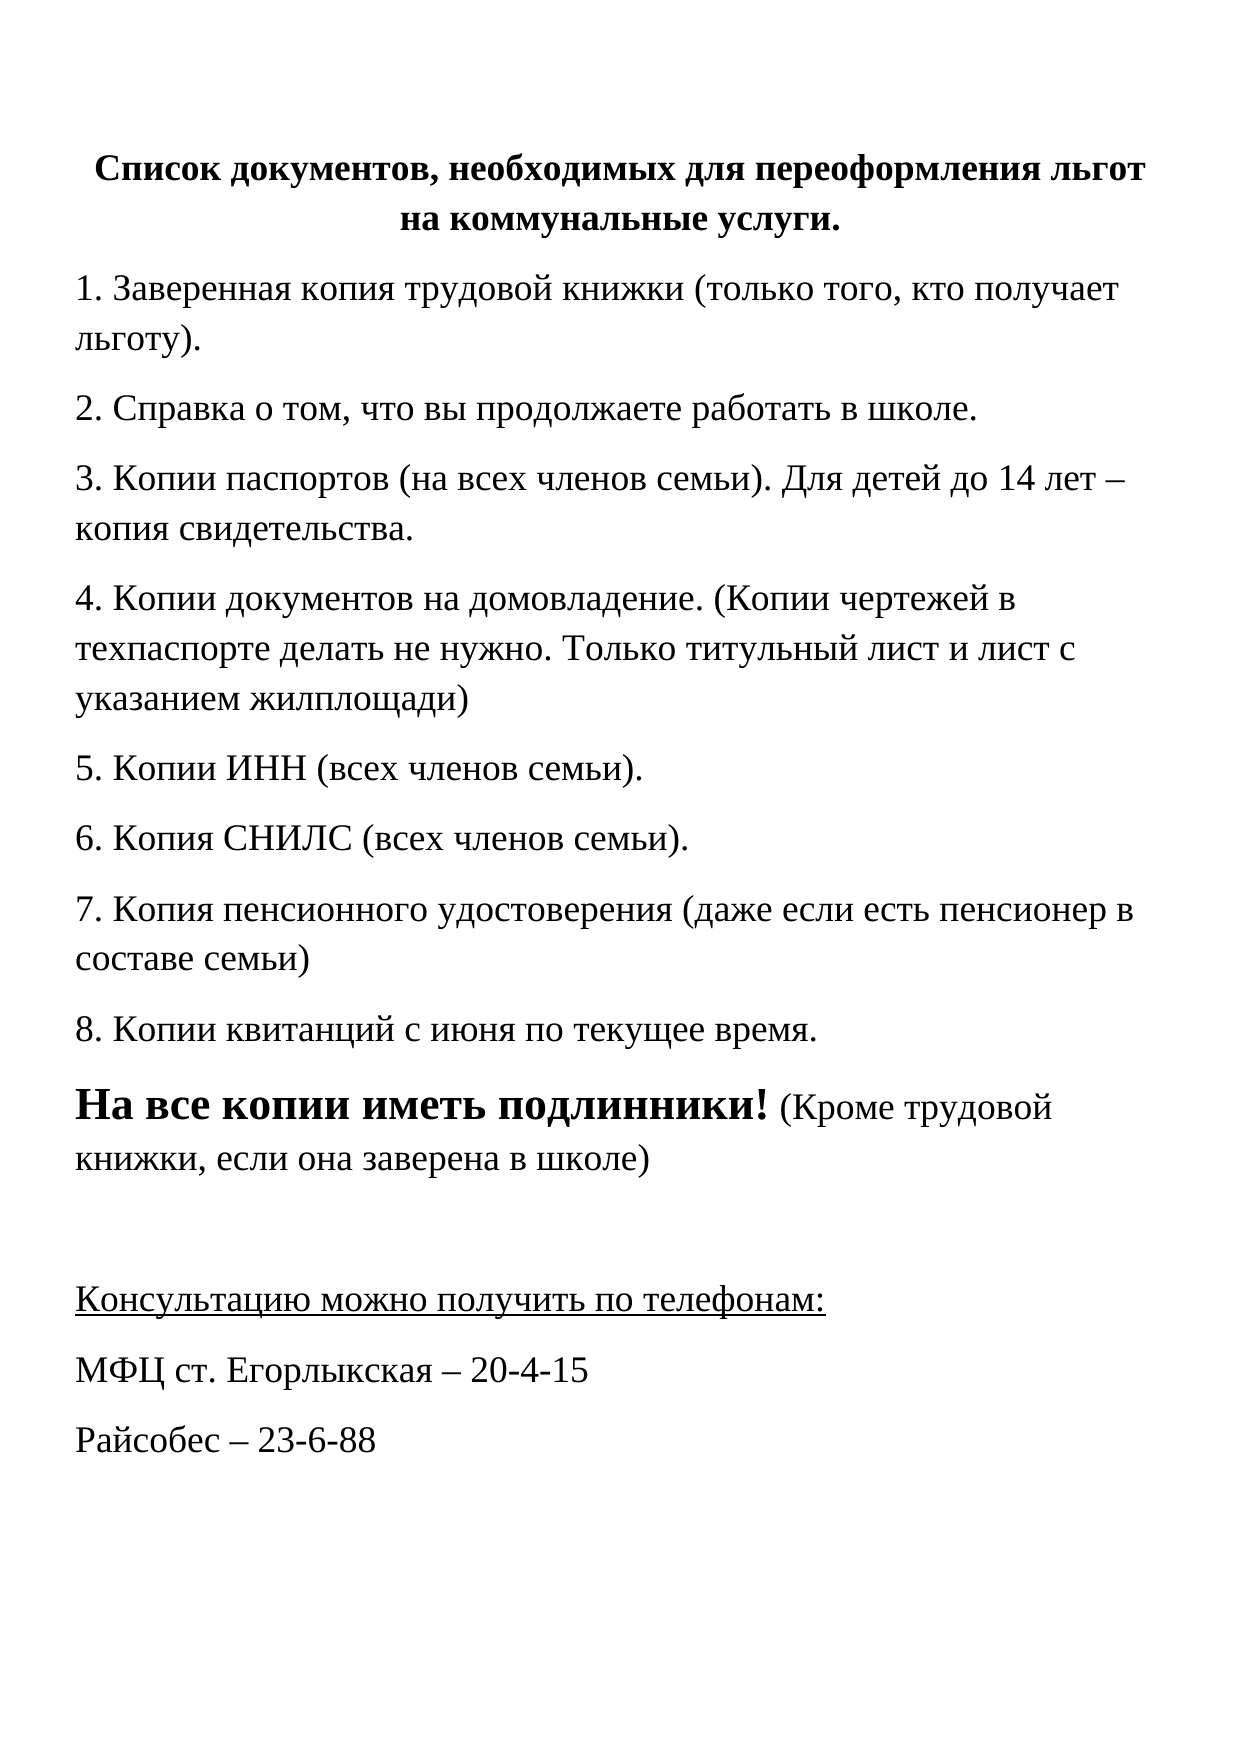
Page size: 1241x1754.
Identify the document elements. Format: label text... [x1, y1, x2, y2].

text 3. Копии паспортов (на всех членов семьи). Для детей до 14 лет – копия свидетельства. [75, 456, 1165, 548]
text Консультацию можно получить по телефонам: [75, 1277, 1165, 1320]
text 5. Копии ИНН (всех членов семьи). [75, 745, 1165, 788]
text 2. Справка о том, что вы продолжаете работать в школе. [75, 385, 1165, 428]
text 6. Копия СНИЛС (всех членов семьи). [75, 816, 1165, 859]
text На все копии иметь подлинники! (Кроме трудовой книжки, если она заверена в школе) [75, 1077, 1165, 1179]
text Список документов, необходимых для переоформления льгот на коммунальные услуги. [75, 145, 1165, 238]
text 8. Копии квитанций с июня по текущее время. [75, 1006, 1165, 1049]
text Райсобес – 23-6-88 [75, 1417, 1165, 1461]
text 4. Копии документов на домовладение. (Копии чертежей в техпаспорте делать не нужно. Только титульный лист и лист с указанием жилплощади) [75, 576, 1165, 718]
text 7. Копия пенсионного удостоверения (даже если есть пенсионер в составе семьи) [75, 886, 1165, 979]
text 1. Заверенная копия трудовой книжки (только того, кто получает льготу). [75, 265, 1165, 358]
text МФЦ ст. Егорлыкская – 20-4-15 [75, 1347, 1165, 1390]
